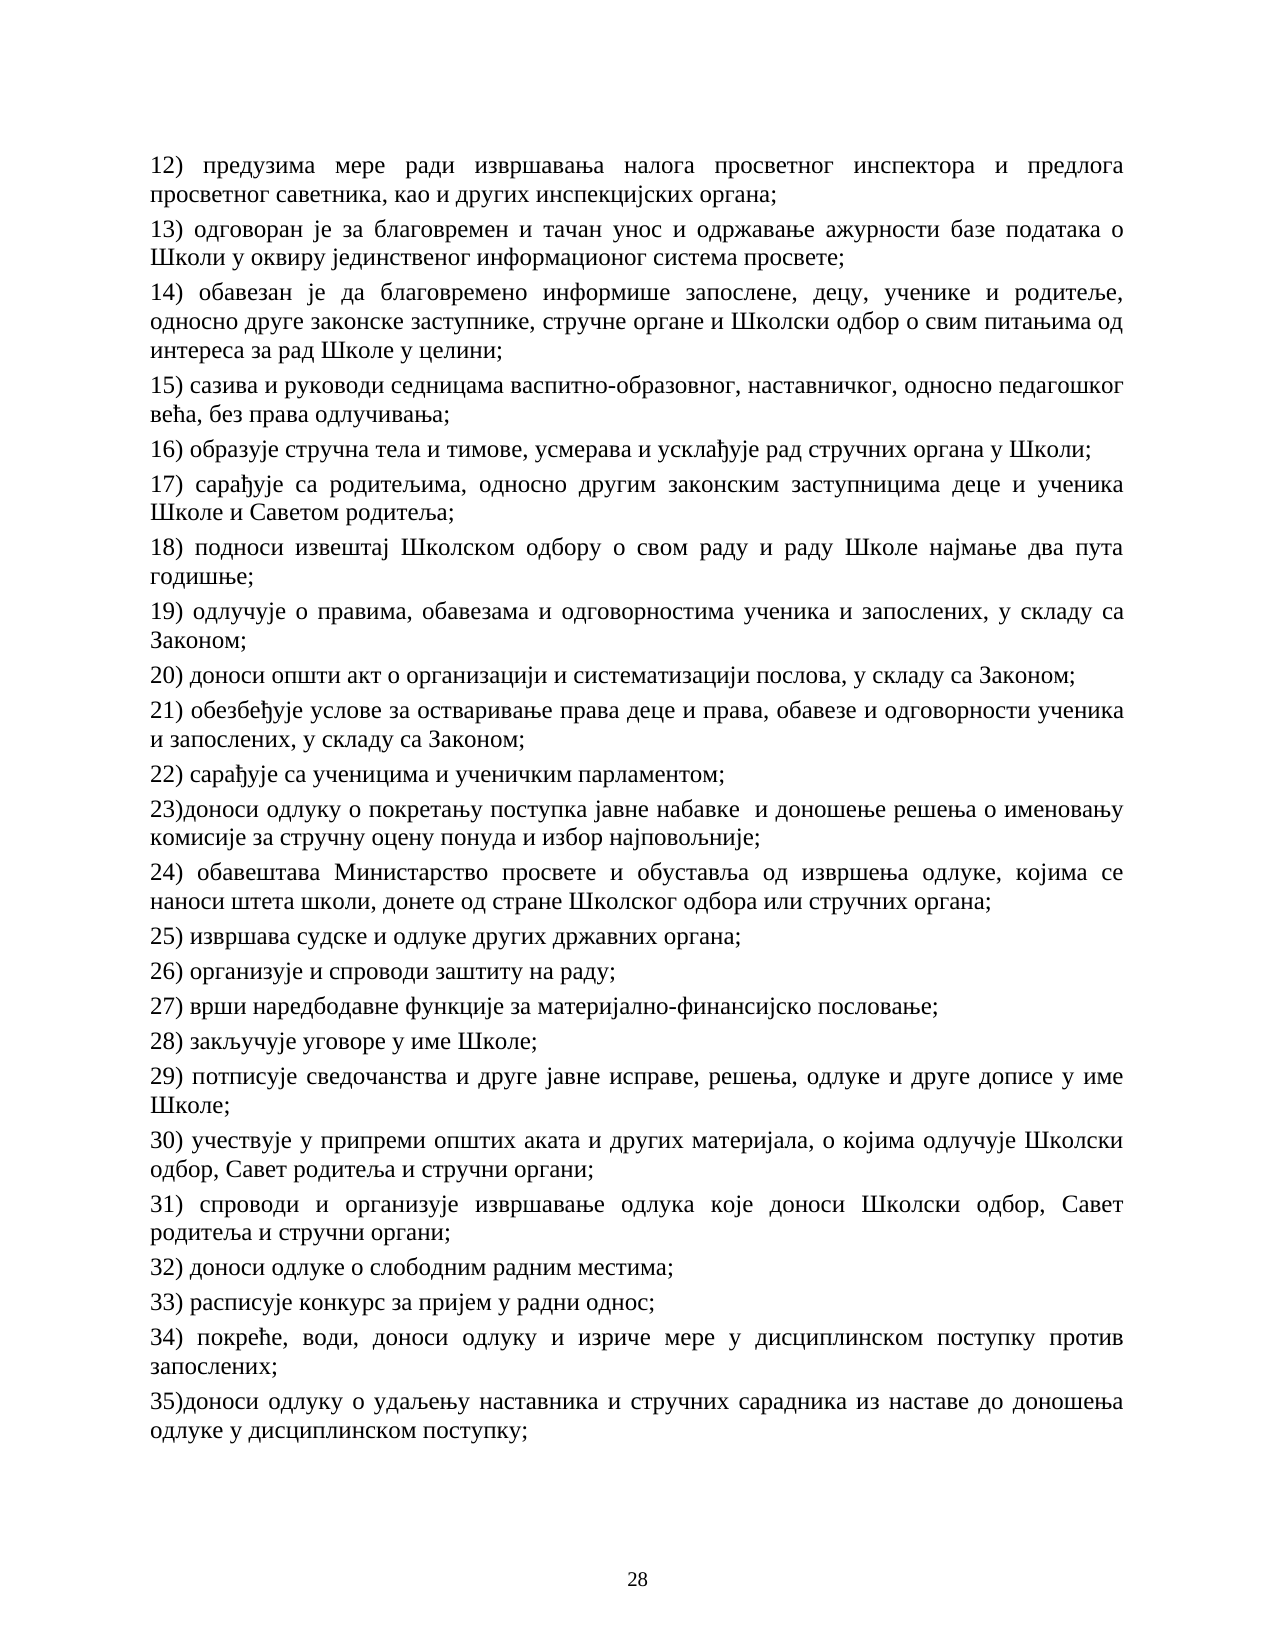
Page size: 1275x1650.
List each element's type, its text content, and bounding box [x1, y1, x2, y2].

text 12) предузима мере ради извршавања налога просветног инспектора и предлога просветног саветника, као и других инспекцијских органа; [150, 150, 1125, 207]
text 19) одлучује о правима, обавезама и одговорностима ученика и запослених, у складу са Законом; [150, 596, 1125, 654]
text 26) организује и спроводи заштиту на раду; [150, 956, 1125, 985]
text 29) потписује сведочанства и друге јавне исправе, решења, одлуке и друге дописе у име Школе; [150, 1061, 1125, 1119]
text 22) сарађује са ученицима и ученичким парламентом; [150, 759, 1125, 787]
text 13) одговоран је за благовремен и тачан унос и одржавање ажурности базе података о Школи у оквиру јединственог информационог система просвете; [150, 214, 1125, 271]
text 33) расписује конкурс за пријем у радни однос; [150, 1287, 1125, 1316]
text 18) подноси извештај Школском одбору о свом раду и раду Школе најмање два пута годишње; [150, 532, 1125, 590]
text 16) образује стручна тела и тимове, усмерава и усклађује рад стручних органа у Школи; [150, 434, 1125, 462]
text 14) обавезан је да благовремено информише запослене, децу, ученике и родитеље, односно друге законске заступнике, стручне органе и Школски одбор о свим питањима од интереса за рад Школе у целини; [150, 277, 1125, 364]
text 32) доноси одлуке о слободним радним местима; [150, 1252, 1125, 1281]
text 21) обезбеђује услове за остваривање права деце и права, обавезе и одговорности ученика и запослених, у складу са Законом; [150, 695, 1125, 752]
text 17) сарађује са родитељима, односно другим законским заступницима деце и ученика Школе и Саветом родитеља; [150, 469, 1125, 526]
text 24) обавештава Министарство просвете и обуставља од извршења одлуке, којима се наноси штета школи, донете од стране Школског одбора или стручних органа; [150, 857, 1125, 915]
text 15) сазива и руководи седницама васпитно-образовног, наставничког, односно педагошког већа, без права одлучивања; [150, 370, 1125, 427]
text 20) доноси општи акт о организацији и систематизацији послова, у складу са Законом; [150, 660, 1125, 689]
text 25) извршава судске и одлуке других државних органа; [150, 921, 1125, 950]
text 31) спроводи и организује извршавање одлука које доноси Школски одбор, Савет родитеља и стручни органи; [150, 1189, 1125, 1246]
text 23)доноси одлуку о покретању поступка јавне набавке и доношење решења о именовању комисије за стручну оцену понуда и избор најповољније; [150, 794, 1125, 851]
text 34) покреће, води, доноси одлуку и изриче мере у дисциплинском поступку против запослених; [150, 1322, 1125, 1380]
text 35)доноси одлуку о удаљењу наставника и стручних сарадника из наставе до доношења одлуке у дисциплинском поступку; [150, 1386, 1125, 1444]
text 27) врши наредбодавне функције за материјално-финансијско пословање; [150, 991, 1125, 1020]
text 30) учествује у припреми општих аката и других материјала, о којима одлучује Школски одбор, Савет родитеља и стручни органи; [150, 1125, 1125, 1182]
text 28) закључује уговоре у име Школе; [150, 1026, 1125, 1055]
